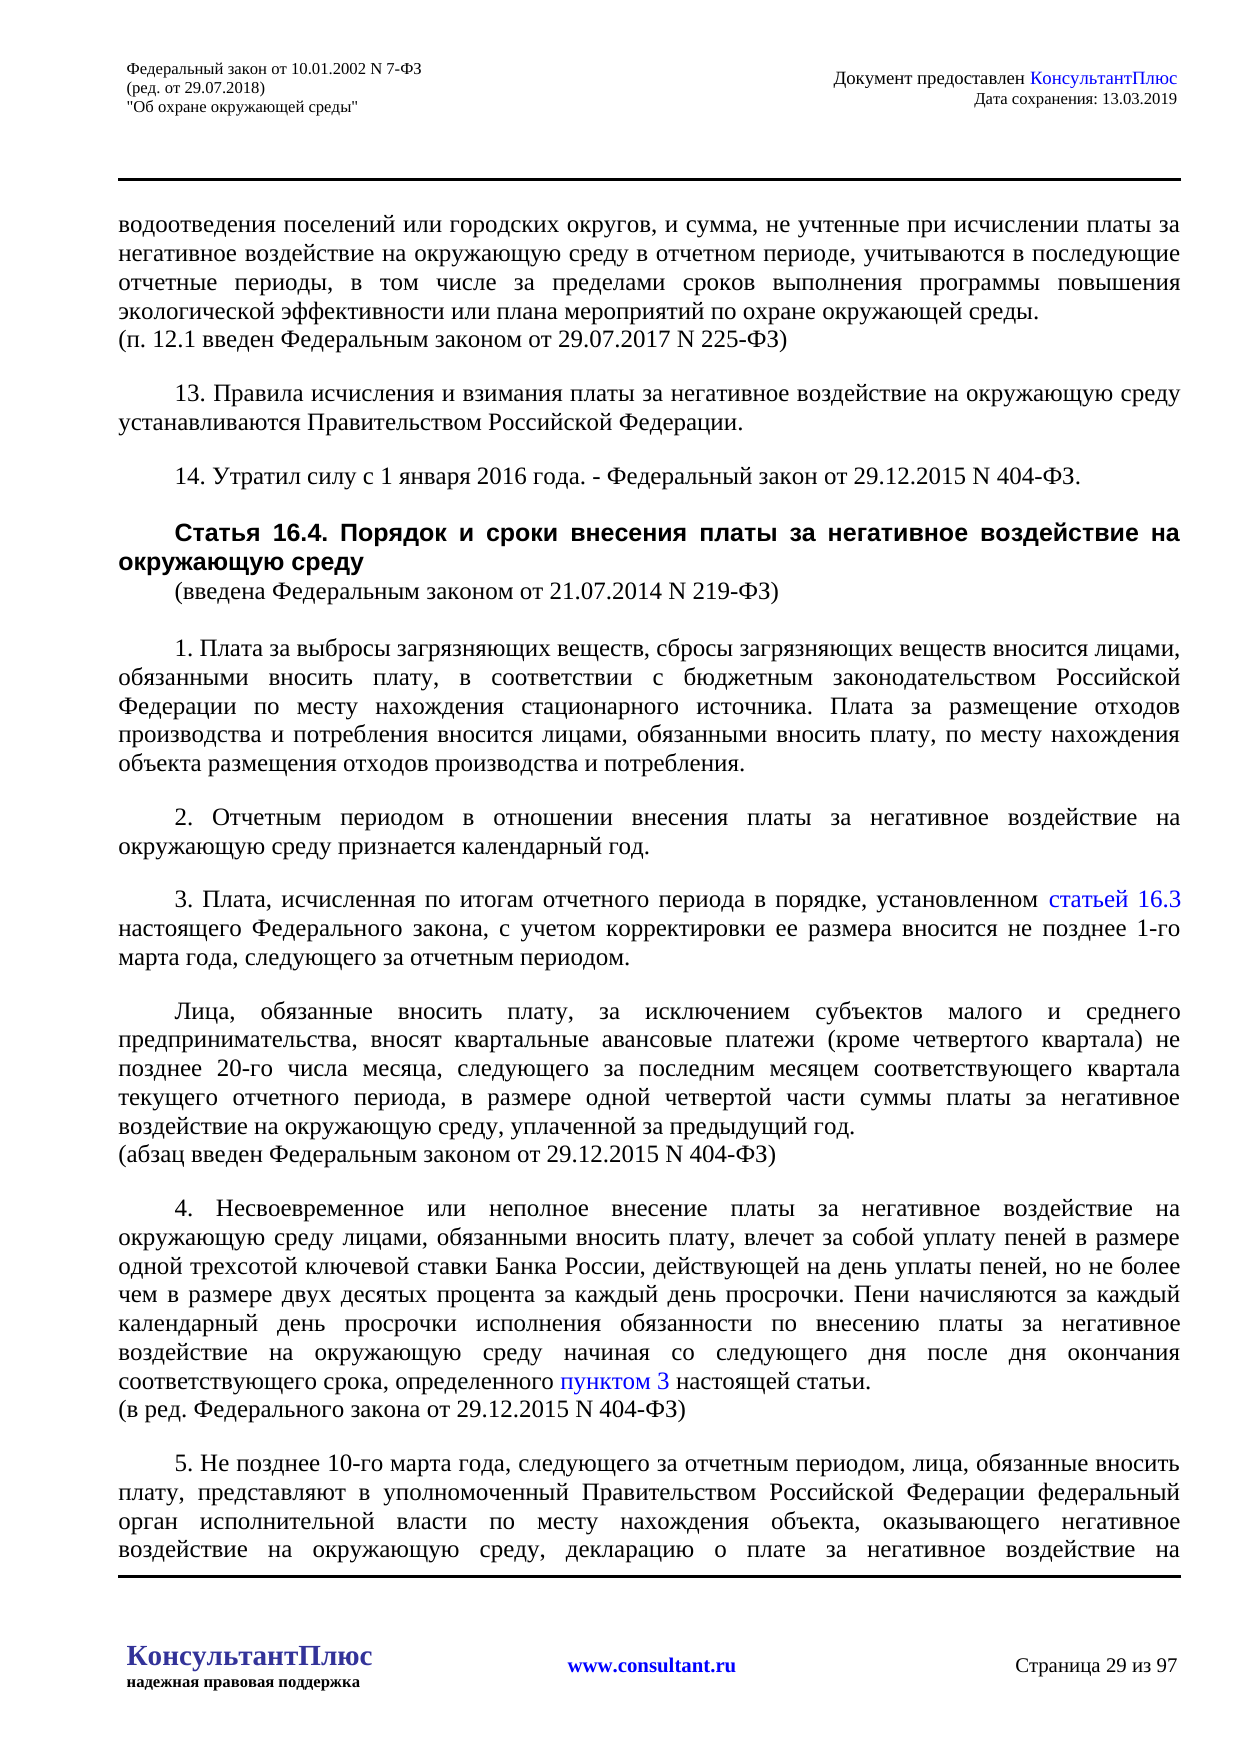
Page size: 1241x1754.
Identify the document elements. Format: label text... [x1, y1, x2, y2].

text (п. 12.1 введен Федеральным законом от 29.07.2017 N 225-ФЗ) [118, 324, 1181, 353]
text 14. Утратил силу с 1 января 2016 года. - Федеральный закон от 29.12.2015 N 404-ФЗ. [118, 461, 1181, 489]
text 4. Несвоевременное или неполное внесение платы за негативное воздействие на окружающую среду лицами, обязанными вносить плату, влечет за собой уплату пеней в размере одной трехсотой ключевой ставки Банка России, действующей на день уплаты пеней, но не более чем в размере двух десятых процента за каждый день просрочки. Пени начисляются за каждый календарный день просрочки исполнения обязанности по внесению платы за негативное воздействие на окружающую среду начиная со следующего дня после дня окончания соответствующего срока, определенного пунктом 3 настоящей статьи. [118, 1193, 1181, 1394]
title Статья 16.4. Порядок и сроки внесения платы за негативное воздействие на окружающую среду [118, 518, 1181, 576]
text Лица, обязанные вносить плату, за исключением субъектов малого и среднего предпринимательства, вносят квартальные авансовые платежи (кроме четвертого квартала) не позднее 20-го числа месяца, следующего за последним месяцем соответствующего квартала текущего отчетного периода, в размере одной четвертой части суммы платы за негативное воздействие на окружающую среду, уплаченной за предыдущий год. [118, 996, 1181, 1139]
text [118, 209, 1181, 324]
text (абзац введен Федеральным законом от 29.12.2015 N 404-ФЗ) [118, 1139, 1181, 1168]
text 1. Плата за выбросы загрязняющих веществ, сбросы загрязняющих веществ вносится лицами, обязанными вносить плату, в соответствии с бюджетным законодательством Российской Федерации по месту нахождения стационарного источника. Плата за размещение отходов производства и потребления вносится лицами, обязанными вносить плату, по месту нахождения объекта размещения отходов производства и потребления. [118, 633, 1181, 777]
text 13. Правила исчисления и взимания платы за негативное воздействие на окружающую среду устанавливаются Правительством Российской Федерации. [118, 378, 1181, 436]
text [118, 1448, 1181, 1563]
text 2. Отчетным периодом в отношении внесения платы за негативное воздействие на окружающую среду признается календарный год. [118, 802, 1181, 859]
text 3. Плата, исчисленная по итогам отчетного периода в порядке, установленном статьей 16.3 настоящего Федерального закона, с учетом корректировки ее размера вносится не позднее 1-го марта года, следующего за отчетным периодом. [118, 884, 1181, 971]
text (в ред. Федерального закона от 29.12.2015 N 404-ФЗ) [118, 1394, 1181, 1423]
text (введена Федеральным законом от 21.07.2014 N 219-ФЗ) [118, 576, 1181, 604]
